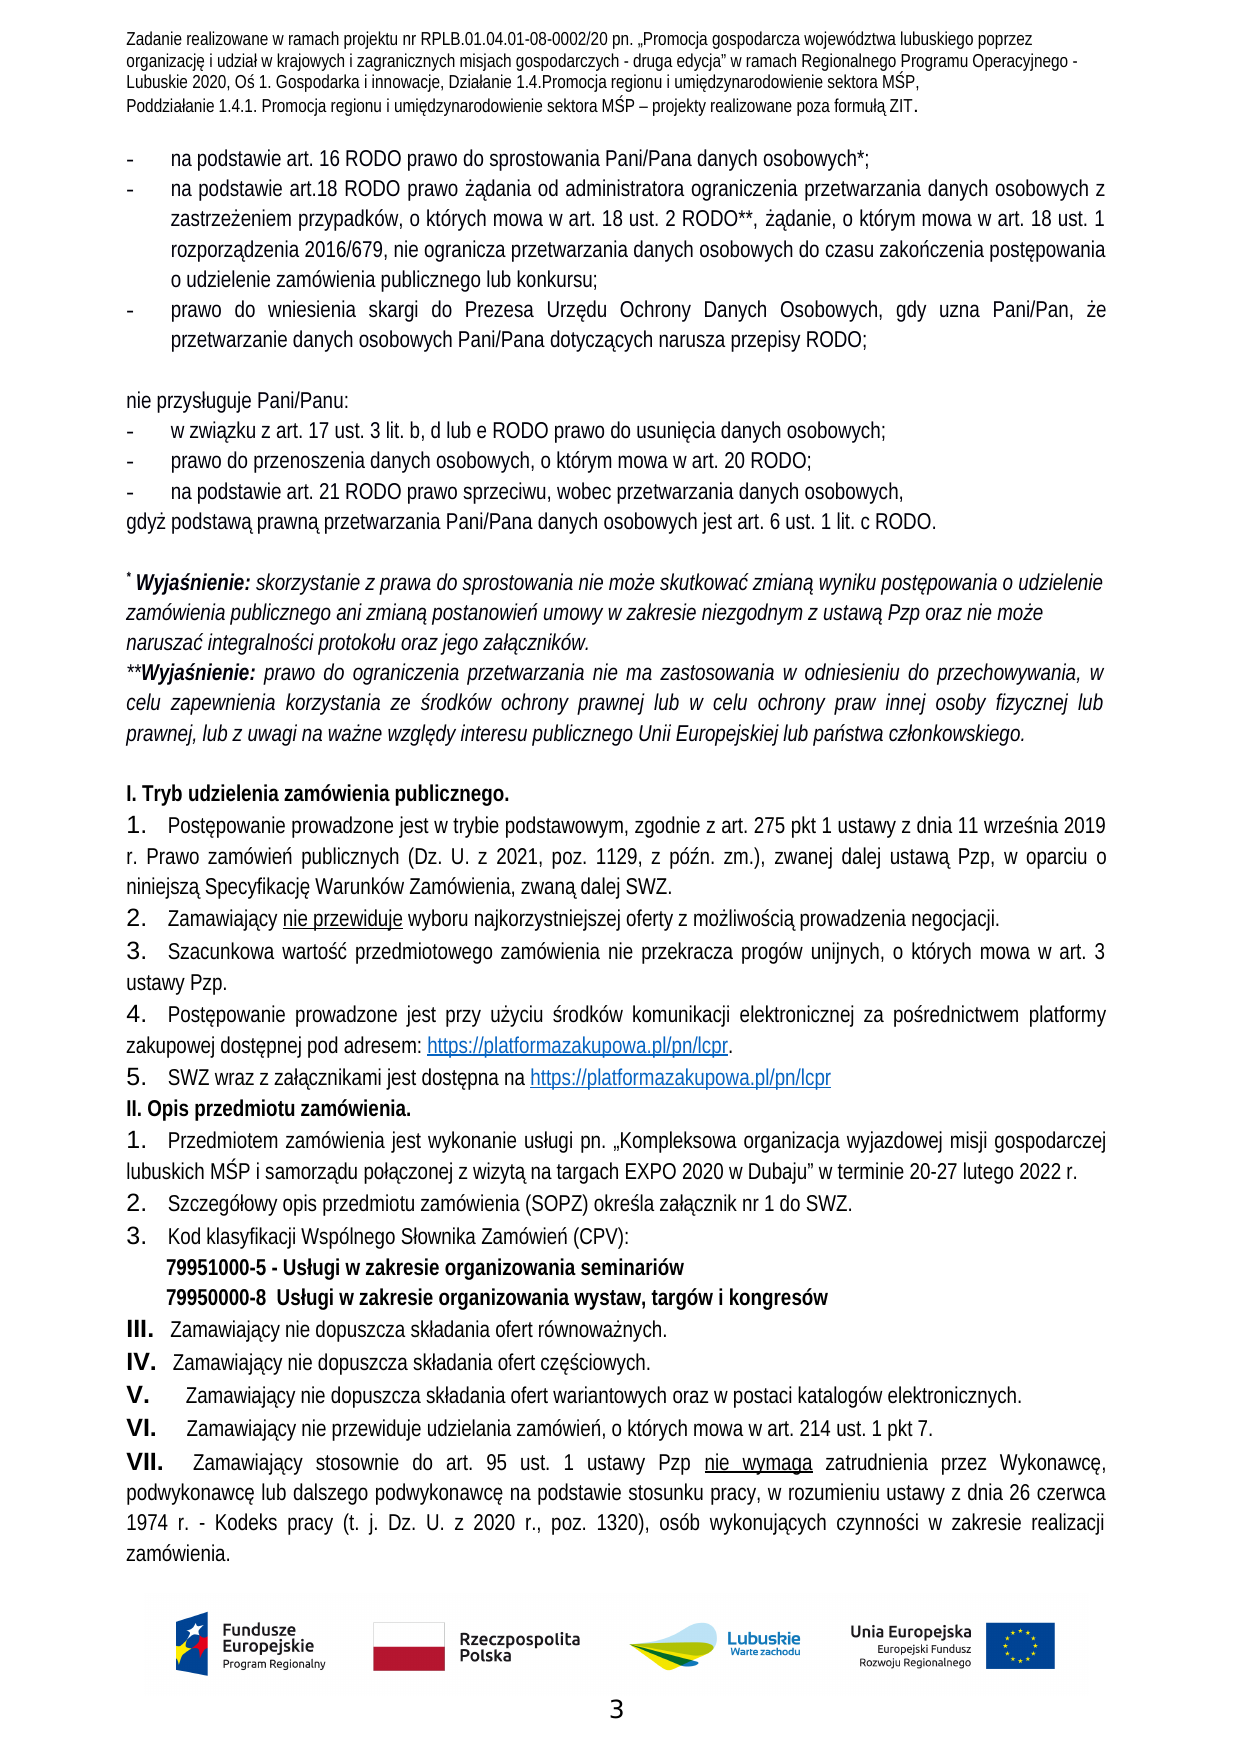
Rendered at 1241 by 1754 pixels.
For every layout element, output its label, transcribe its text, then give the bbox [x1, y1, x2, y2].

list Przedmiotem zamówienia jest wykonanie usługi pn. „Kompleksowa organizacja wyjazdowej misji gospodarczej lubuskich MŚP i samorządu połączonej z wizytą na targach EXPO 2020 w Dubaju” w terminie 20-27 lutego 2022 r. [126, 1125, 1107, 1184]
list prawo do wniesienia skargi do Prezesa Urzędu Ochrony Danych Osobowych, gdy uzna Pani/Pan, że przetwarzanie danych osobowych Pani/Pana dotyczących narusza przepisy RODO; [126, 296, 1107, 353]
text 79951000-5 - Usługi w zakresie organizowania seminariów [126, 1254, 1107, 1280]
list Zamawiający nie przewiduje wyboru najkorzystniejszej oferty z możliwością prowadzenia negocjacji. [126, 903, 1107, 932]
list Zamawiający nie przewiduje udzielania zamówień, o których mowa w art. 214 ust. 1 pkt 7. [126, 1413, 1107, 1442]
list Postępowanie prowadzone jest przy użyciu środków komunikacji elektronicznej za pośrednictwem platformy zakupowej dostępnej pod adresem: https://platformazakupowa.pl/pn/lcpr. [126, 999, 1107, 1058]
list Zamawiający nie dopuszcza składania ofert równoważnych. [126, 1314, 1107, 1343]
list na podstawie art.18 RODO prawo żądania od administratora ograniczenia przetwarzania danych osobowych z zastrzeżeniem przypadków, o których mowa w art. 18 ust. 2 RODO**, żądanie, o którym mowa w art. 18 ust. 1 rozporządzenia 2016/679, nie ogranicza przetwarzania danych osobowych do czasu zakończenia postępowania o udzielenie zamówienia publicznego lub konkursu; [126, 175, 1106, 292]
text nie przysługuje Pani/Panu: [126, 387, 1107, 413]
list na podstawie art. 16 RODO prawo do sprostowania Pani/Pana danych osobowych*; [126, 144, 1107, 171]
text * Wyjaśnienie: skorzystanie z prawa do sprostowania nie może skutkować zmianą wyniku postępowania o udzielenie zamówienia publicznego ani zmianą postanowień umowy w zakresie niezgodnym z ustawą Pzp oraz nie może naruszać integralności protokołu oraz jego załączników. [126, 568, 1107, 655]
list Kod klasyfikacji Wspólnego Słownika Zamówień (CPV): [126, 1221, 1107, 1250]
list Szacunkowa wartość przedmiotowego zamówienia nie przekracza progów unijnych, o których mowa w art. 3 ustawy Pzp. [126, 936, 1107, 995]
list Zamawiający nie dopuszcza składania ofert częściowych. [126, 1347, 1107, 1376]
picture [143, 1593, 1089, 1696]
text 79950000-8 Usługi w zakresie organizowania wystaw, targów i kongresów [126, 1284, 1107, 1311]
list na podstawie art. 21 RODO prawo sprzeciwu, wobec przetwarzania danych osobowych, [126, 478, 1107, 504]
list Zamawiający stosownie do art. 95 ust. 1 ustawy Pzp nie wymaga zatrudnienia przez Wykonawcę, podwykonawcę lub dalszego podwykonawcę na podstawie stosunku pracy, w rozumieniu ustawy z dnia 26 czerwca 1974 r. - Kodeks pracy (t. j. Dz. U. z 2020 r., poz. 1320), osób wykonujących czynności w zakresie realizacji zamówienia. [126, 1446, 1107, 1566]
text I. Tryb udzielenia zamówienia publicznego. [126, 780, 1107, 806]
list Zamawiający nie dopuszcza składania ofert wariantowych oraz w postaci katalogów elektronicznych. [126, 1380, 1107, 1409]
list w związku z art. 17 ust. 3 lit. b, d lub e RODO prawo do usunięcia danych osobowych; [126, 417, 1107, 443]
list SWZ wraz z załącznikami jest dostępna na https://platformazakupowa.pl/pn/lcpr [126, 1062, 1107, 1091]
list prawo do przenoszenia danych osobowych, o którym mowa w art. 20 RODO; [126, 447, 1107, 474]
text **Wyjaśnienie: prawo do ograniczenia przetwarzania nie ma zastosowania w odniesieniu do przechowywania, w celu zapewnienia korzystania ze środków ochrony prawnej lub w celu ochrony praw innej osoby fizycznej lub prawnej, lub z uwagi na ważne względy interesu publicznego Unii Europejskiej lub państwa członkowskiego. [126, 659, 1106, 746]
text gdyż podstawą prawną przetwarzania Pani/Pana danych osobowych jest art. 6 ust. 1 lit. c RODO. [126, 508, 1107, 534]
list Postępowanie prowadzone jest w trybie podstawowym, zgodnie z art. 275 pkt 1 ustawy z dnia 11 września 2019 r. Prawo zamówień publicznych (Dz. U. z 2021, poz. 1129, z późn. zm.), zwanej dalej ustawą Pzp, w oparciu o niniejszą Specyfikację Warunków Zamówienia, zwaną dalej SWZ. [126, 810, 1107, 899]
text II. Opis przedmiotu zamówienia. [126, 1095, 1107, 1121]
list Szczegółowy opis przedmiotu zamówienia (SOPZ) określa załącznik nr 1 do SWZ. [126, 1188, 1107, 1217]
